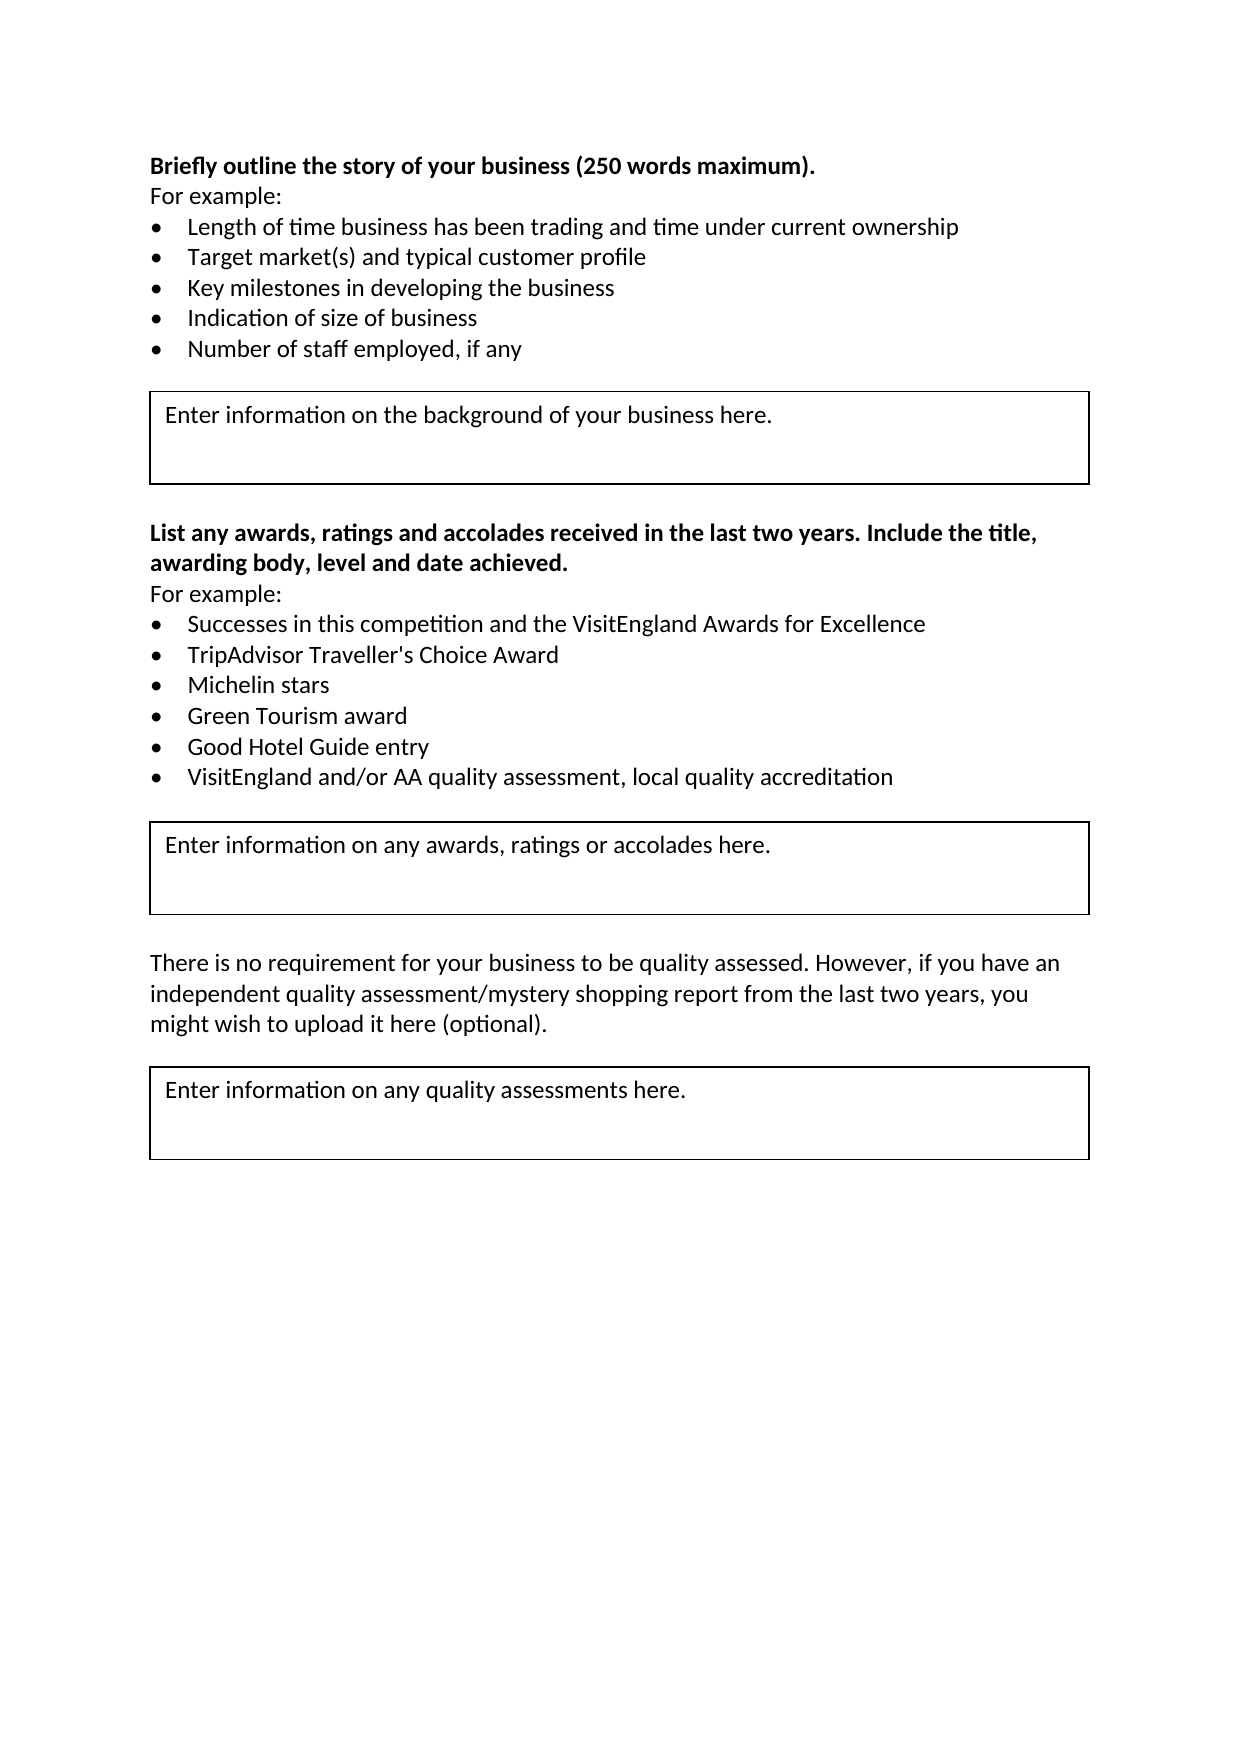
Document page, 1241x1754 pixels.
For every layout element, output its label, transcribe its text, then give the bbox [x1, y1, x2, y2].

list Target market(s) and typical customer profile [150, 242, 1090, 272]
list Indication of size of business [150, 303, 1090, 333]
list Michelin stars [150, 669, 1090, 700]
list Successes in this competition and the VisitEngland Awards for Excellence [150, 608, 1090, 639]
list Green Tourism award [150, 700, 1090, 731]
list Key milestones in developing the business [150, 272, 1090, 303]
list Good Hotel Guide entry [150, 731, 1090, 761]
text There is no requirement for your business to be quality assessed. However, if you have an independent quality assessment/mystery shopping report from the last two years, you might wish to upload it here (optional). [150, 947, 1090, 1039]
text For example: [150, 578, 1090, 608]
list VisitEngland and/or AA quality assessment, local quality accreditation [150, 761, 1090, 792]
text Briefly outline the story of your business (250 words maximum). [150, 150, 1090, 181]
list Number of staff employed, if any [150, 333, 1090, 364]
text For example: [150, 181, 1090, 211]
list Length of time business has been trading and time under current ownership [150, 211, 1090, 242]
text List any awards, ratings and accolades received in the last two years. Include the title, awarding body, level and date achieved. [150, 517, 1090, 578]
list TripAdvisor Traveller's Choice Award [150, 639, 1090, 669]
